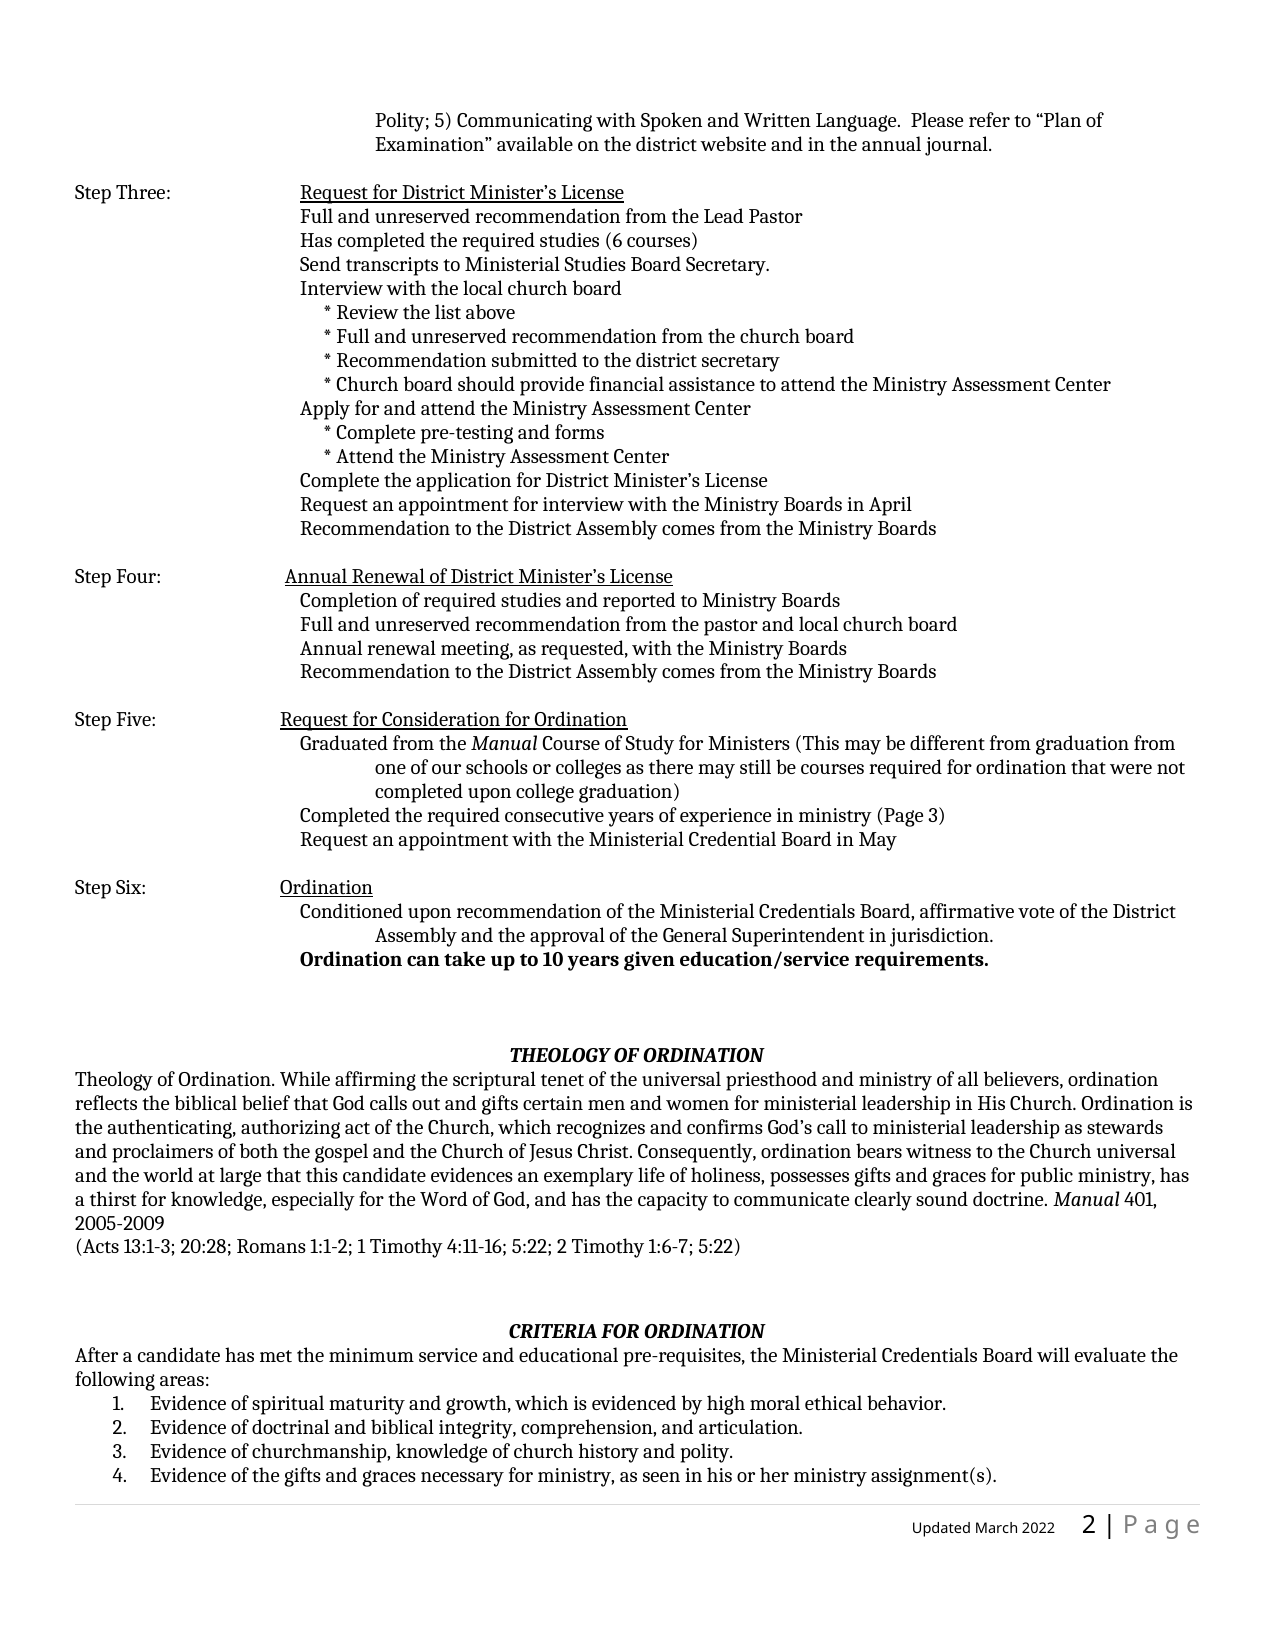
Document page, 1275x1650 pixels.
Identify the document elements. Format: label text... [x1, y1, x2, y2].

text Apply for and attend the Ministry Assessment Center [300, 397, 1200, 421]
list Evidence of doctrinal and biblical integrity, comprehension, and articulation. [112, 1415, 1200, 1439]
text Request an appointment for interview with the Ministry Boards in April [300, 492, 1200, 516]
text * Full and unreserved recommendation from the church board [75, 325, 1200, 349]
text * Complete pre-testing and forms [300, 421, 1200, 444]
text (Acts 13:1-3; 20:28; Romans 1:1-2; 1 Timothy 4:11-16; 5:22; 2 Timothy 1:6-7; 5:22) [75, 1235, 1200, 1259]
subtitle CRITERIA FOR ORDINATION [75, 1319, 1200, 1343]
text Step Three: Request for District Minister’s License [75, 181, 1200, 205]
text Annual renewal meeting, as requested, with the Ministry Boards [300, 636, 1228, 660]
text Graduated from the Manual Course of Study for Ministers (This may be different from graduation from one of our schools or colleges as there may still be courses required for ordination that were not completed upon college graduation) [300, 732, 1200, 804]
text * Church board should provide financial assistance to attend the Ministry Assessment Center [300, 373, 1200, 397]
text Recommendation to the District Assembly comes from the Ministry Boards [75, 660, 1200, 684]
text Completed the required consecutive years of experience in ministry (Page 3) [300, 804, 1200, 828]
list Evidence of spiritual maturity and growth, which is evidenced by high moral ethical behavior. [112, 1391, 1200, 1415]
text Send transcripts to Ministerial Studies Board Secretary. [300, 253, 1200, 277]
subtitle THEOLOGY OF ORDINATION [75, 1043, 1200, 1067]
text Step Six: Ordination [75, 876, 1200, 900]
list Evidence of the gifts and graces necessary for ministry, as seen in his or her ministry assignment(s). [112, 1463, 1200, 1487]
text Step Five: Request for Consideration for Ordination [75, 708, 1200, 732]
text * Review the list above [75, 301, 1200, 325]
text Step Four: Annual Renewal of District Minister’s License [75, 564, 1200, 588]
text Ordination can take up to 10 years given education/service requirements. [300, 948, 1200, 972]
text Completion of required studies and reported to Ministry Boards [75, 588, 1200, 612]
text Conditioned upon recommendation of the Ministerial Credentials Board, affirmative vote of the District Assembly and the approval of the General Superintendent in jurisdiction. [300, 900, 1200, 948]
text * Recommendation submitted to the district secretary [75, 349, 1200, 373]
text Recommendation to the District Assembly comes from the Ministry Boards [300, 516, 1200, 540]
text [300, 109, 1200, 157]
text Full and unreserved recommendation from the pastor and local church board [75, 612, 1200, 636]
list Evidence of churchmanship, knowledge of church history and polity. [112, 1439, 1200, 1463]
text Theology of Ordination. While affirming the scriptural tenet of the universal priesthood and ministry of all believers, ordination reflects the biblical belief that God calls out and gifts certain men and women for ministerial leadership in His Church. Ordination is the authenticating, authorizing act of the Church, which recognizes and confirms God’s call to ministerial leadership as stewards and proclaimers of both the gospel and the Church of Jesus Christ. Consequently, ordination bears witness to the Church universal and the world at large that this candidate evidences an exemplary life of holiness, possesses gifts and graces for public ministry, has a thirst for knowledge, especially for the Word of God, and has the capacity to communicate clearly sound doctrine. Manual 401, 2005-2009 [75, 1067, 1200, 1235]
text Full and unreserved recommendation from the Lead Pastor [75, 205, 1200, 229]
text * Attend the Ministry Assessment Center [300, 444, 1200, 468]
text Complete the application for District Minister’s License [300, 468, 1200, 492]
text Request an appointment with the Ministerial Credential Board in May [75, 828, 1200, 852]
text After a candidate has met the minimum service and educational pre-requisites, the Ministerial Credentials Board will evaluate the following areas: [75, 1343, 1200, 1391]
text Has completed the required studies (6 courses) [75, 229, 1200, 253]
text Interview with the local church board [75, 277, 1200, 301]
